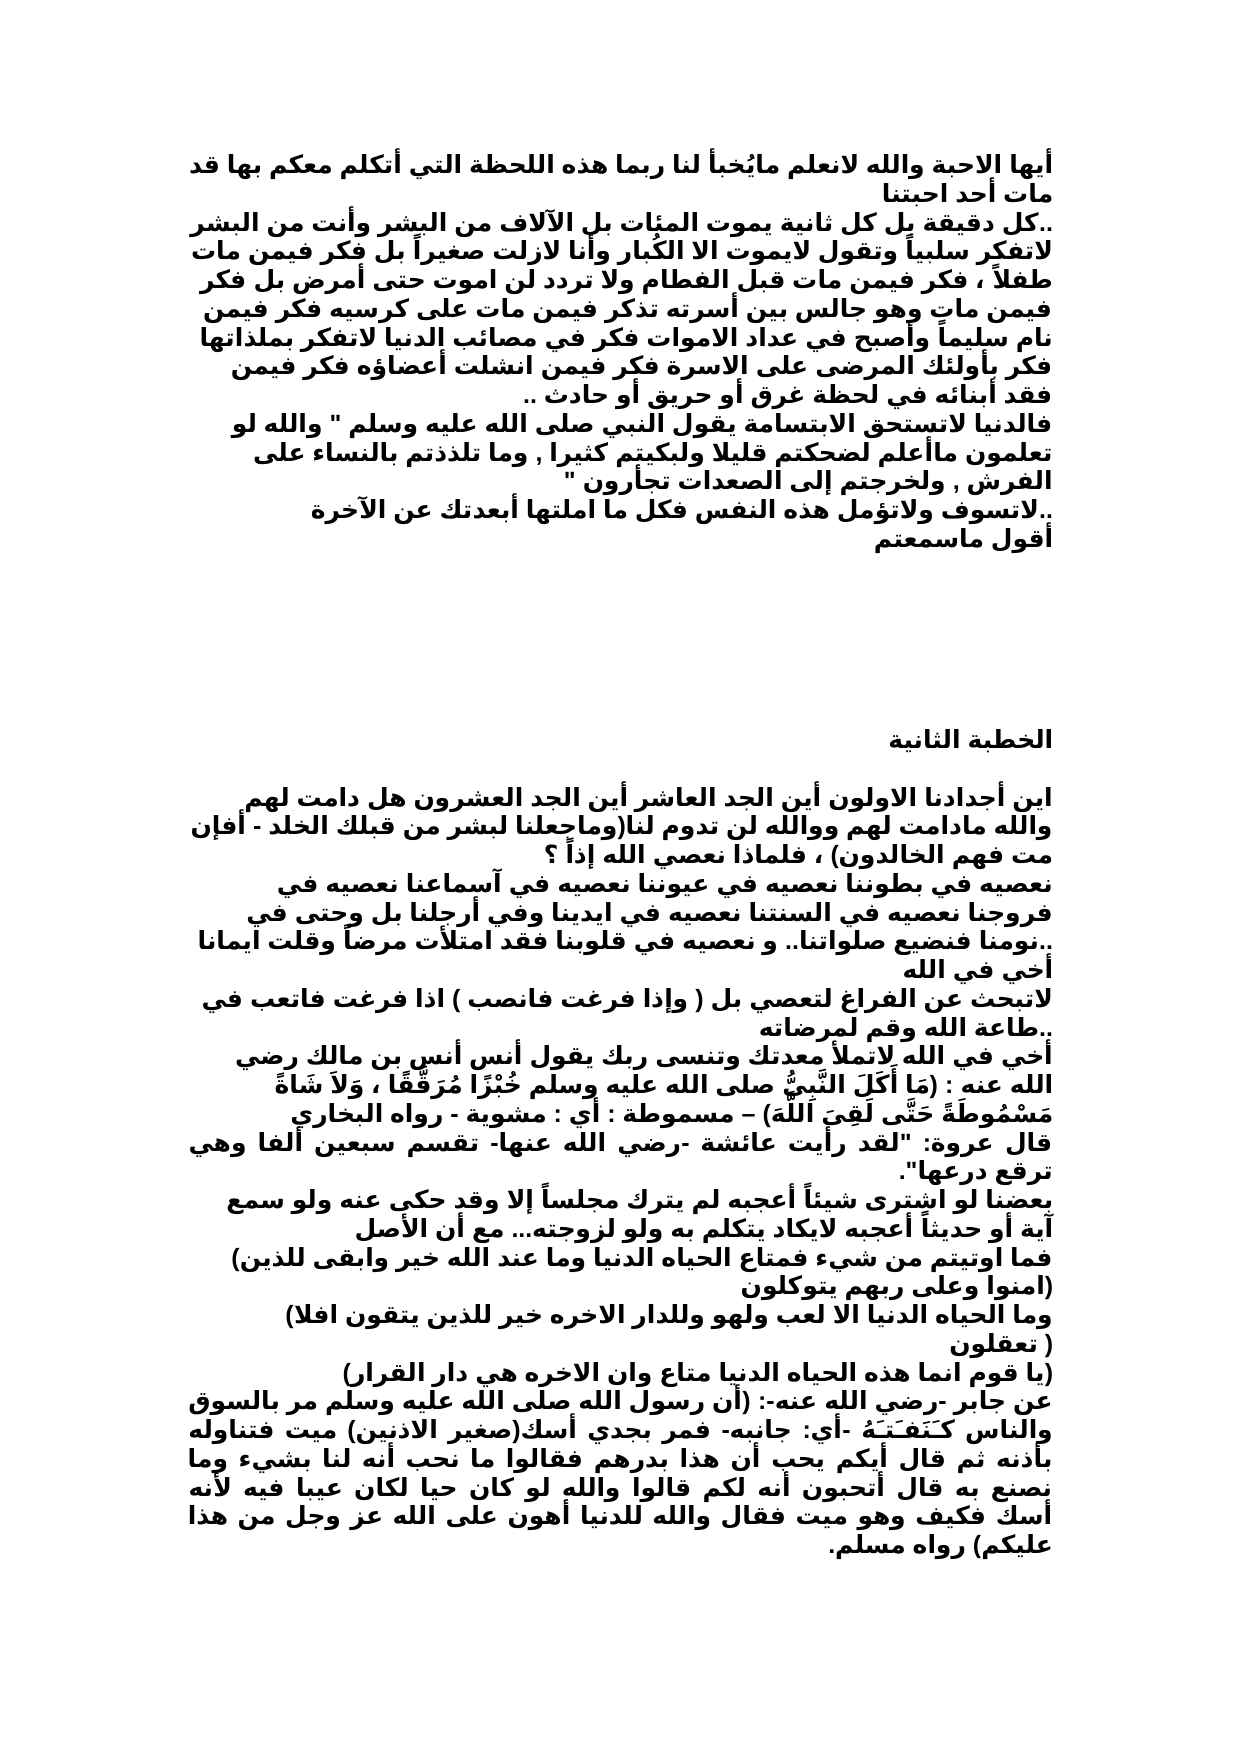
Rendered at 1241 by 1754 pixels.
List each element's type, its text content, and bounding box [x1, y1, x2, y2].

text لاتفكر سلبياً وتقول لايموت الا الكُبار وأنا لازلت صغيراً بل فكر فيمن مات طفلاً ، فكر فيمن مات قبل الفطام ولا تردد لن اموت حتى أمرض بل فكر فيمن مات وهو جالس بين أسرته تذكر فيمن مات على كرسيه فكر فيمن نام سليماً وأصبح في عداد الاموات فكر في مصائب الدنيا لاتفكر بملذاتها فكر بأولئك المرضى على الاسرة فكر فيمن انشلت أعضاؤه فكر فيمن فقد أبنائه في لحظة غرق أو حريق أو حادث .. [187, 236, 1053, 409]
text فالدنيا لاتستحق الابتسامة يقول النبي صلى الله عليه وسلم " والله لو تعلمون ماأعلم لضحكتم قليلا ولبكيتم كثيرا , وما تلذذتم بالنساء على الفرش , ولخرجتم إلى الصعدات تجأرون " [187, 409, 1053, 495]
text أقول ماسمعتم [187, 524, 1053, 552]
text لاتبحث عن الفراغ لتعصي بل ( وإذا فرغت فانصب ) اذا فرغت فاتعب في طاعة الله وقم لمرضاته.. [187, 984, 1053, 1041]
text كل دقيقة بل كل ثانية يموت المئات بل الآلاف من البشر وأنت من البشر.. [187, 207, 1053, 236]
text أخي في الله لاتملأ معدتك وتنسى ربك يقول أنس أنس بن مالك رضي الله عنه : (مَا أَكَلَ النَّبِىُّ صلى الله عليه وسلم خُبْزًا مُرَقَّقًا ، وَلاَ شَاةً مَسْمُوطَةً حَتَّى لَقِىَ اللَّهَ) – مسموطة : أي : مشوية - رواه البخاري [187, 1041, 1053, 1127]
text عن جابر -رضي الله عنه-: (أن رسول الله صلى الله عليه وسلم مر بالسوق والناس كـَنَفـَتـَهُ -أي: جانبه- فمر بجدي أسك(صغير الاذنين) ميت فتناوله بأذنه ثم قال أيكم يحب أن هذا بدرهم فقالوا ما نحب أنه لنا بشيء وما نصنع به قال أتحبون أنه لكم قالوا والله لو كان حيا لكان عيبا فيه لأنه أسك فكيف وهو ميت فقال والله للدنيا أهون على الله عز وجل من هذا عليكم) رواه مسلم. [187, 1386, 1053, 1559]
text بعضنا لو اشترى شيئاً أعجبه لم يترك مجلساً إلا وقد حكى عنه ولو سمع آية أو حديثاً أعجبه لايكاد يتكلم به ولو لزوجته... مع أن الأصل [187, 1185, 1053, 1242]
text الخطبة الثانية [187, 725, 1053, 754]
text نعصيه في بطوننا نعصيه في عيوننا نعصيه في آسماعنا نعصيه في فروجنا نعصيه في السنتنا نعصيه في ايدينا وفي أرجلنا بل وحتى في نومنا فنضيع صلواتنا.. و نعصيه في قلوبنا فقد امتلأت مرضاً وقلت ايمانا.. [187, 869, 1053, 955]
text (وما الحياه الدنيا الا لعب ولهو وللدار الاخره خير للذين يتقون افلا تعقلون ) [187, 1300, 1053, 1357]
text لاتسوف ولاتؤمل هذه النفس فكل ما املتها أبعدتك عن الآخرة.. [187, 495, 1053, 524]
text (فما اوتيتم من شيء فمتاع الحياه الدنيا وما عند الله خير وابقى للذين امنوا وعلى ربهم يتوكلون) [187, 1242, 1053, 1300]
text اين أجدادنا الاولون أين الجد العاشر أين الجد العشرون هل دامت لهم والله مادامت لهم ووالله لن تدوم لنا(وماجعلنا لبشر من قبلك الخلد - أفإن مت فهم الخالدون) ، فلماذا نعصي الله إذاً ؟ [187, 782, 1053, 869]
text أيها الاحبة والله لانعلم مايُخبأ لنا ربما هذه اللحظة التي أتكلم معكم بها قد مات أحد احبتنا [187, 150, 1053, 207]
text أخي في الله [187, 955, 1053, 984]
text قال عروة: "لقد رأيت عائشة -رضي الله عنها- تقسم سبعين ألفا وهي ترقع درعها". [187, 1127, 1053, 1185]
text (يا قوم انما هذه الحياه الدنيا متاع وان الاخره هي دار القرار) [187, 1357, 1053, 1386]
